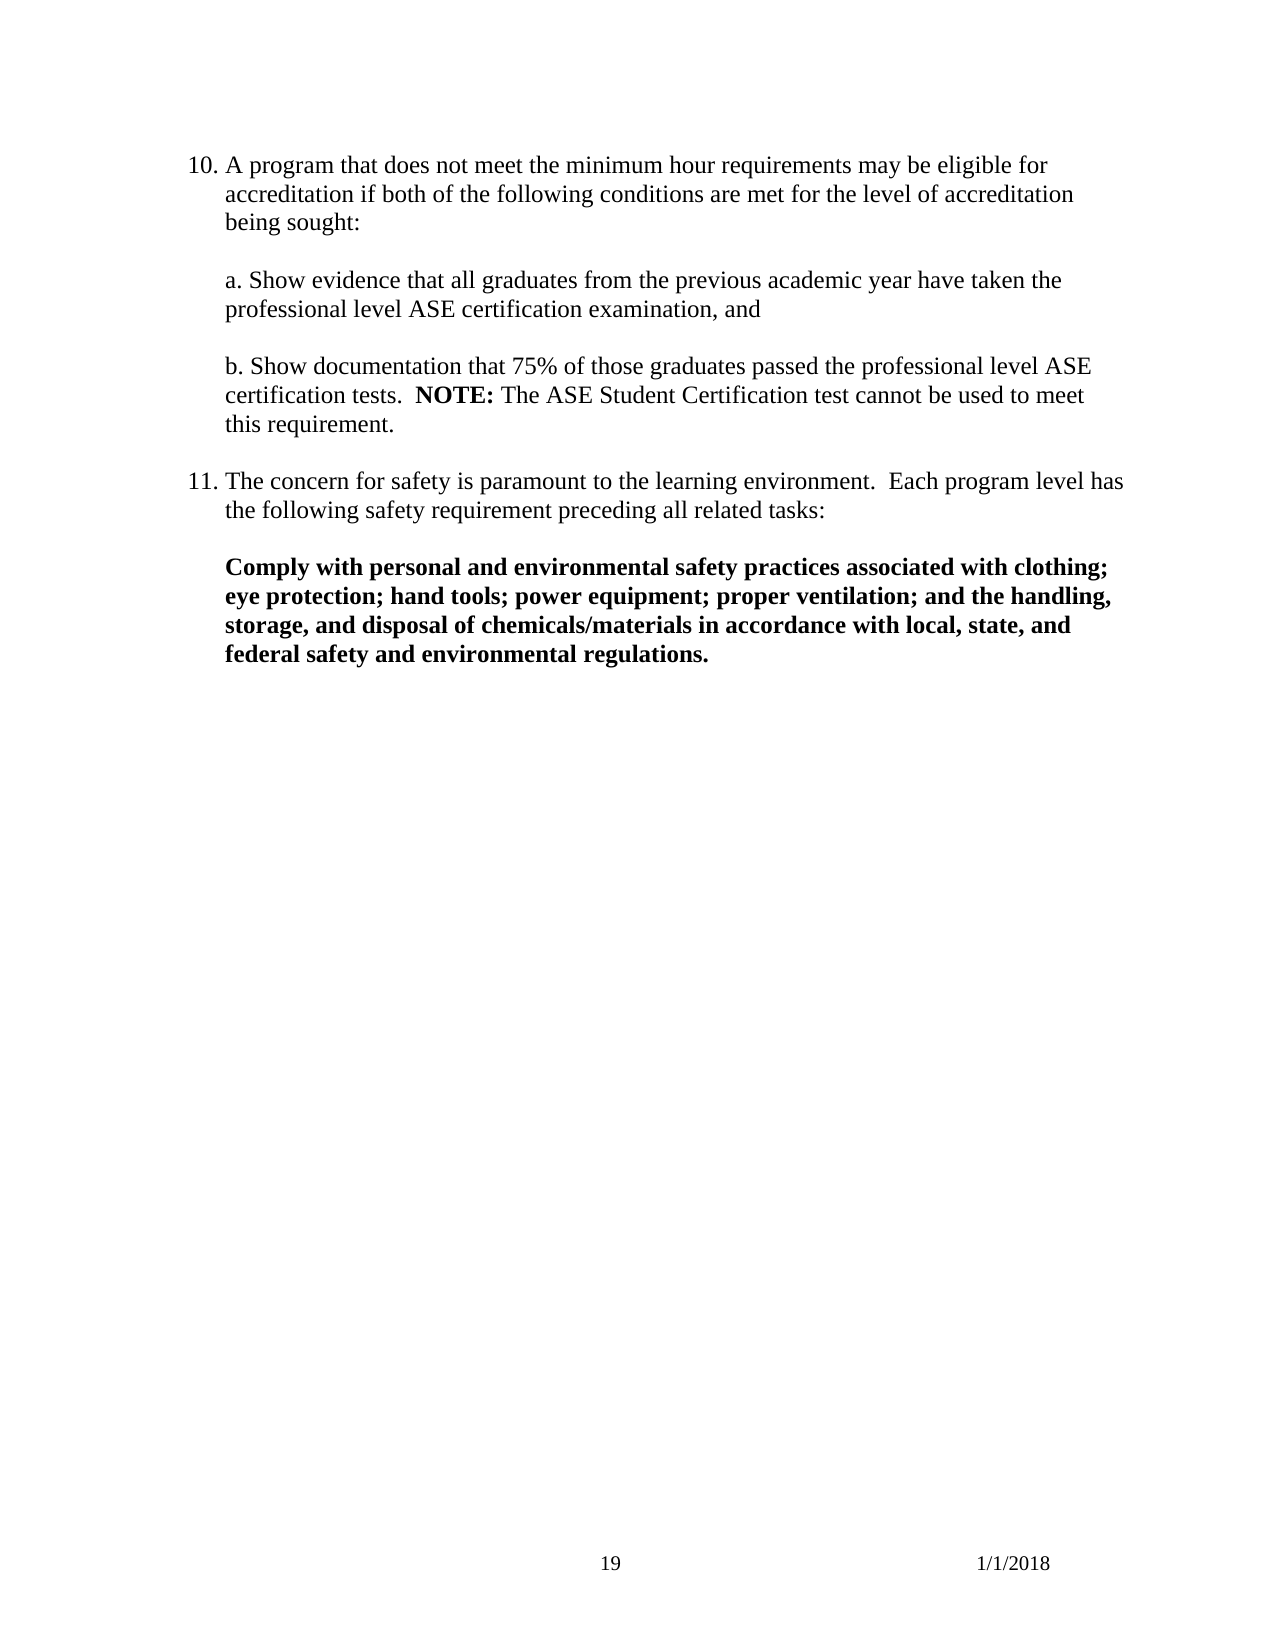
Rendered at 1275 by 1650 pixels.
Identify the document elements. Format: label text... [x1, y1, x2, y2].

text a. Show evidence that all graduates from the previous academic year have taken the professional level ASE certification examination, and [225, 265, 1125, 322]
text Comply with personal and environmental safety practices associated with clothing; eye protection; hand tools; power equipment; proper ventilation; and the handling, storage, and disposal of chemicals/materials in accordance with local, state, and federal safety and environmental regulations. [225, 552, 1125, 667]
text b. Show documentation that 75% of those graduates passed the professional level ASE certification tests. NOTE: The ASE Student Certification test cannot be used to meet this requirement. [225, 351, 1125, 437]
list The concern for safety is paramount to the learning environment. Each program level has the following safety requirement preceding all related tasks: [187, 466, 1125, 524]
list A program that does not meet the minimum hour requirements may be eligible for accreditation if both of the following conditions are met for the level of accreditation being sought: [187, 150, 1125, 236]
